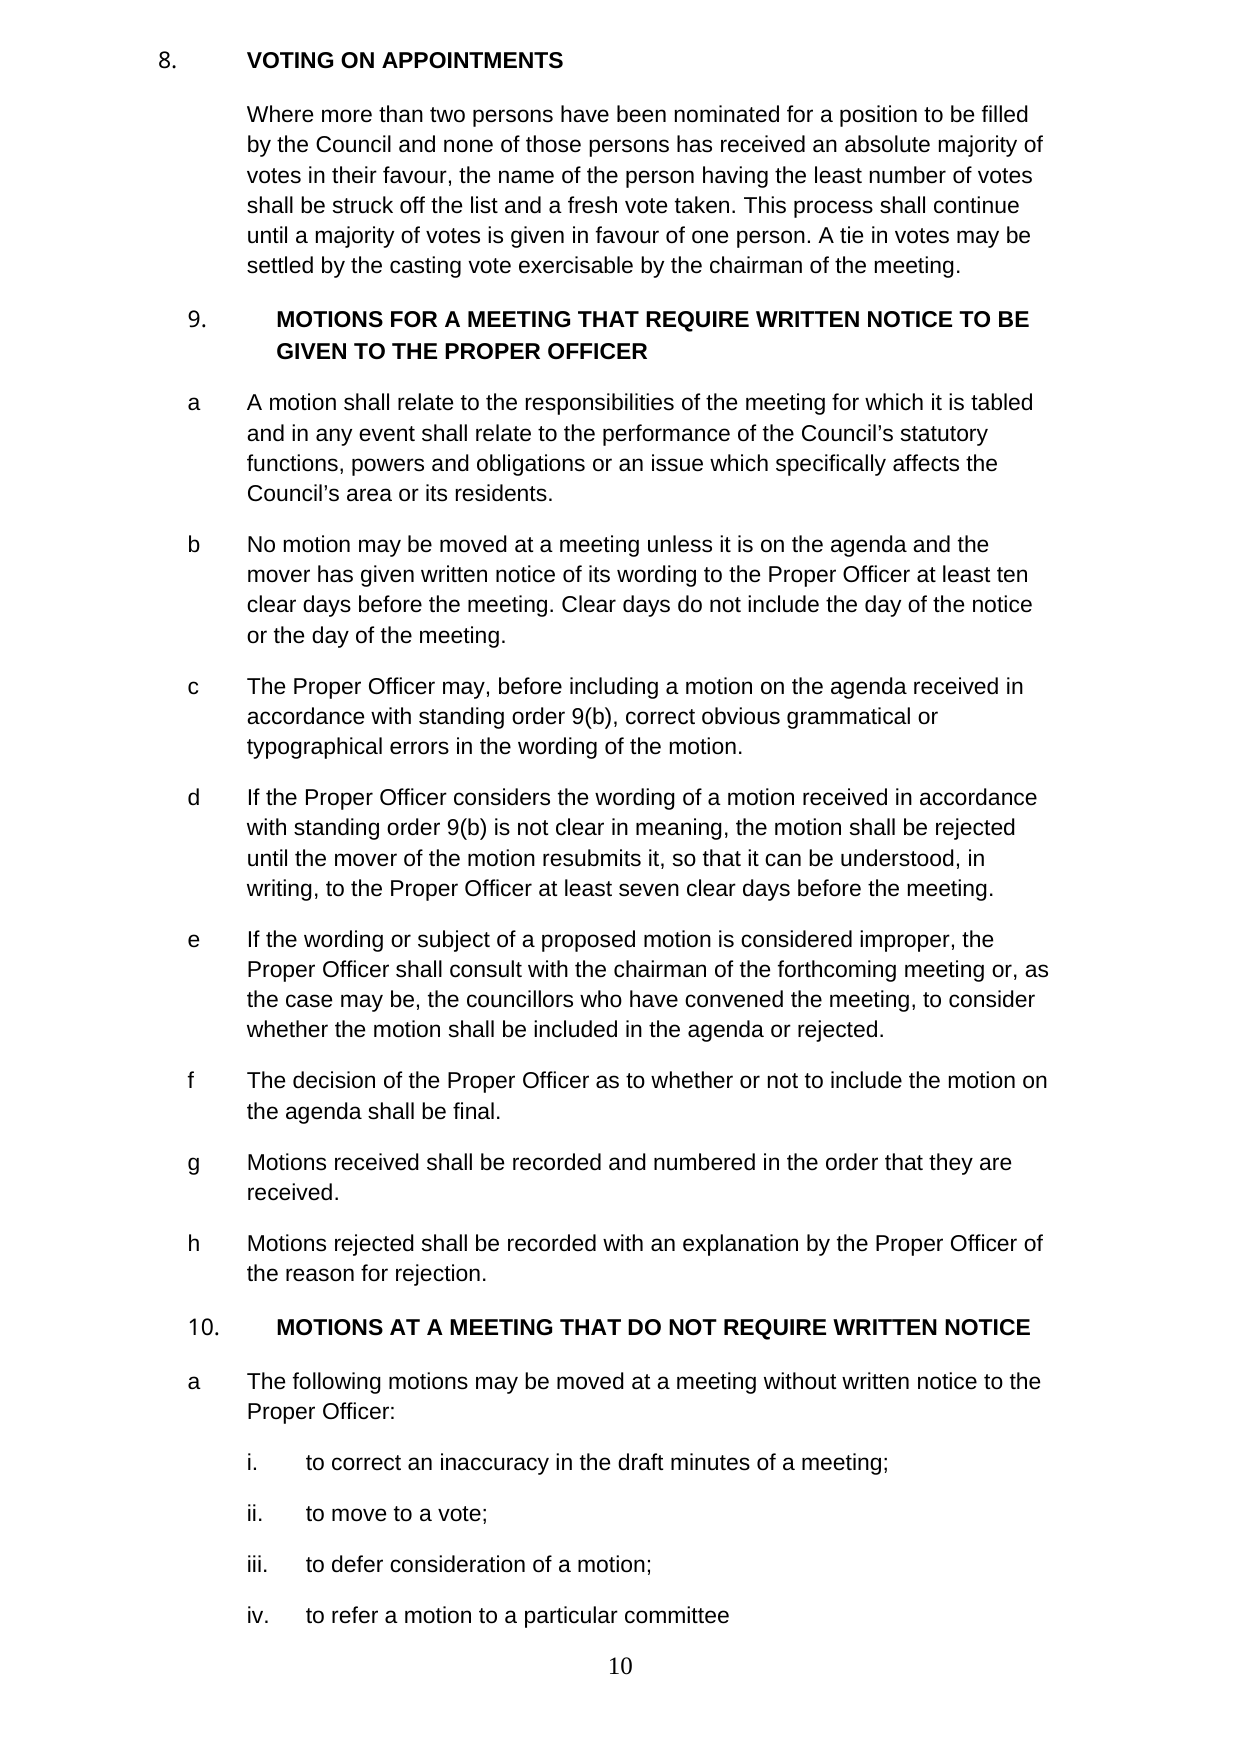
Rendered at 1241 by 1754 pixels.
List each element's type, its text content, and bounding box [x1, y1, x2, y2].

list No motion may be moved at a meeting unless it is on the agenda and the mover has given written notice of its wording to the Proper Officer at least ten clear days before the meeting. Clear days do not include the day of the notice or the day of the meeting. [187, 531, 1053, 648]
list Motions rejected shall be recorded with an explanation by the Proper Officer of the reason for rejection. [187, 1230, 1053, 1287]
list The following motions may be moved at a meeting without written notice to the Proper Officer: [187, 1368, 1053, 1424]
list to defer consideration of a motion; [247, 1551, 1053, 1578]
subtitle MOTIONS FOR A MEETING THAT REQUIRE WRITTEN NOTICE TO BE GIVEN TO THE PROPER OFFICER [187, 303, 1053, 365]
list The Proper Officer may, before including a motion on the agenda received in accordance with standing order 9(b), correct obvious grammatical or typographical errors in the wording of the motion. [187, 673, 1053, 759]
list If the wording or subject of a proposed motion is considered improper, the Proper Officer shall consult with the chairman of the forthcoming meeting or, as the case may be, the councillors who have convened the meeting, to consider whether the motion shall be included in the agenda or rejected. [187, 926, 1053, 1043]
list If the Proper Officer considers the wording of a motion received in accordance with standing order 9(b) is not clear in meaning, the motion shall be rejected until the mover of the motion resubmits it, so that it can be understood, in writing, to the Proper Officer at least seven clear days before the meeting. [187, 784, 1053, 901]
list Motions received shall be recorded and numbered in the order that they are received. [187, 1149, 1053, 1205]
list A motion shall relate to the responsibilities of the meeting for which it is tabled and in any event shall relate to the performance of the Council’s statutory functions, powers and obligations or an issue which specifically affects the Council’s area or its residents. [187, 389, 1053, 506]
list to move to a vote; [247, 1500, 1053, 1527]
subtitle MOTIONS AT A MEETING THAT DO NOT REQUIRE WRITTEN NOTICE [187, 1311, 1053, 1342]
list to correct an inaccuracy in the draft minutes of a meeting; [247, 1449, 1053, 1476]
list The decision of the Proper Officer as to whether or not to include the motion on the agenda shall be final. [187, 1067, 1053, 1124]
text Where more than two persons have been nominated for a position to be filled by the Council and none of those persons has received an absolute majority of votes in their favour, the name of the person having the least number of votes shall be struck off the list and a fresh vote taken. This process shall continue until a majority of votes is given in favour of one person. A tie in votes may be settled by the casting vote exercisable by the chairman of the meeting. [187, 101, 1053, 278]
subtitle VOTING ON APPOINTMENTS [158, 44, 1053, 76]
list to refer a motion to a particular committee [247, 1602, 1053, 1629]
